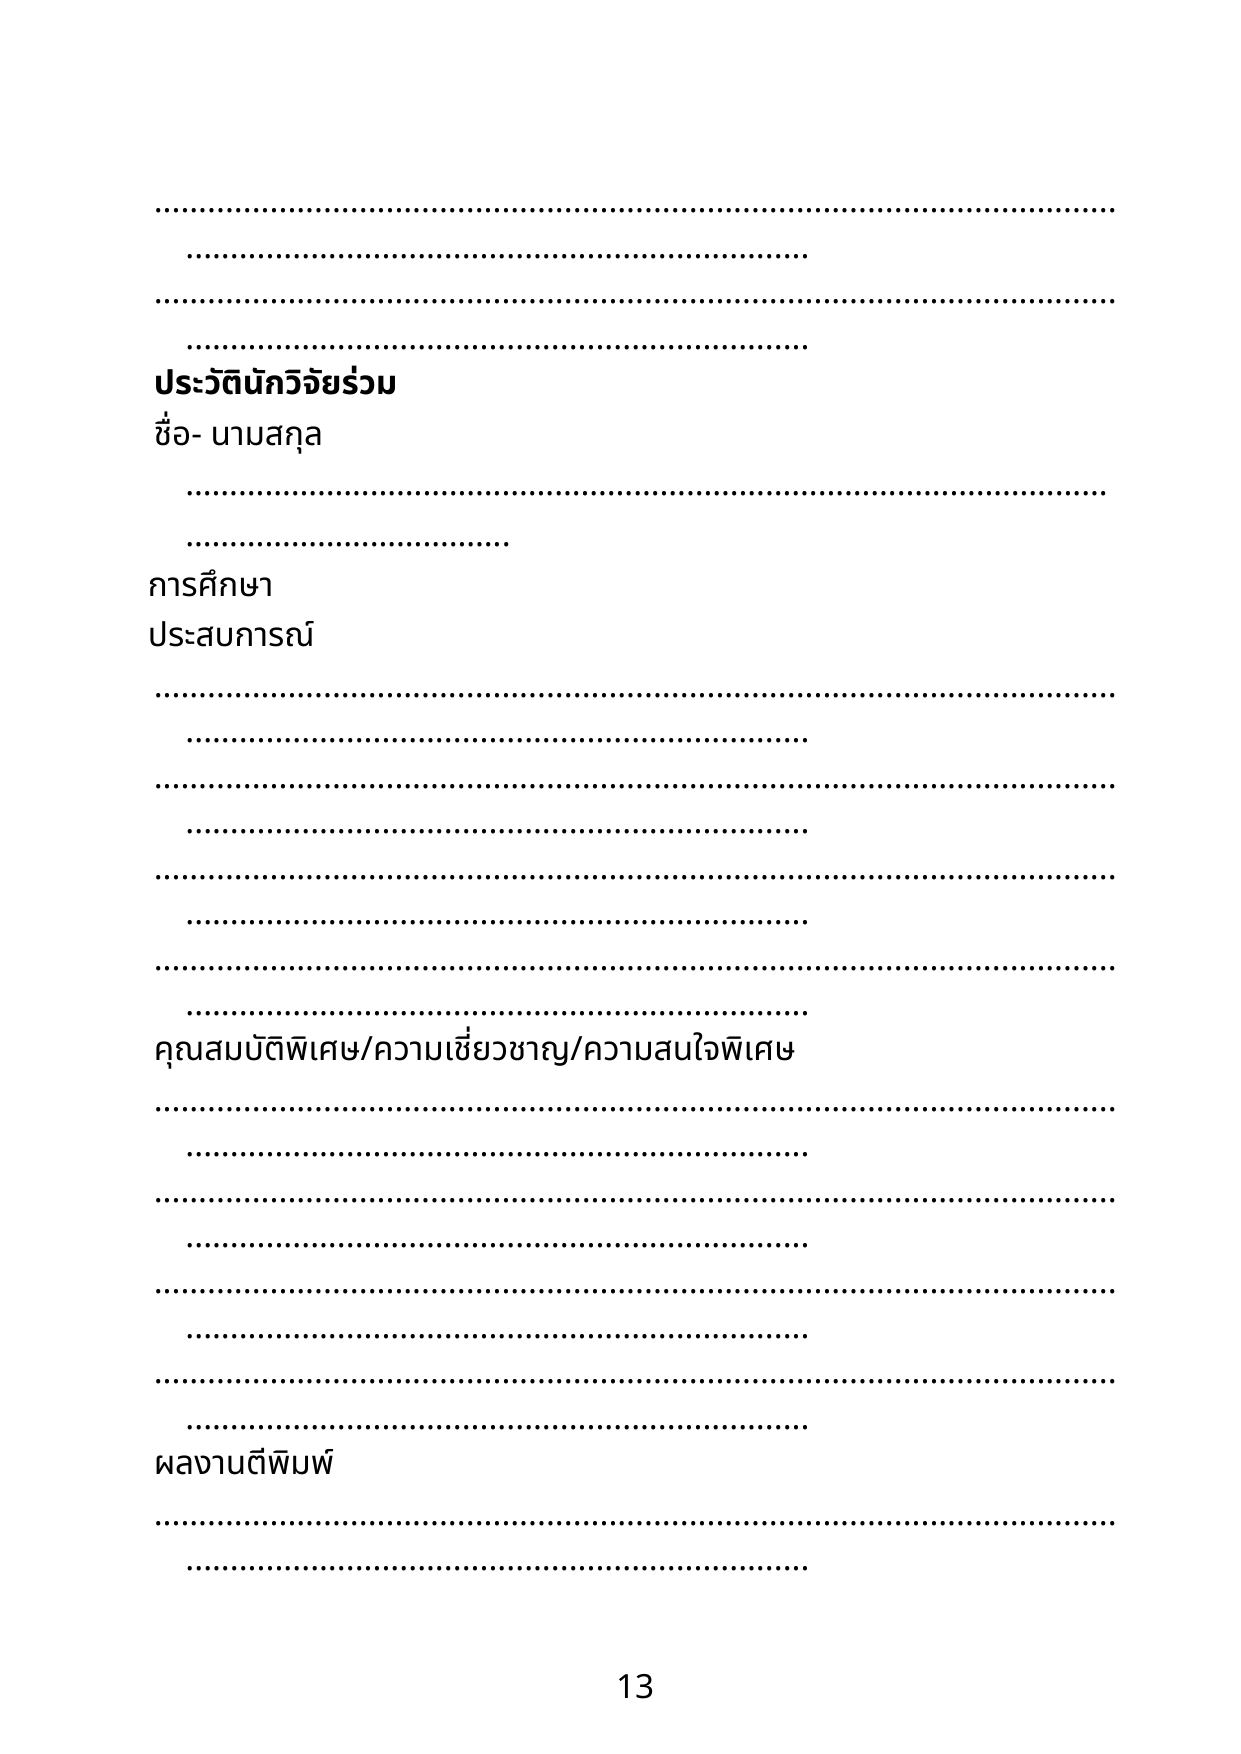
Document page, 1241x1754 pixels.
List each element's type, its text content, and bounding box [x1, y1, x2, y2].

text ประวัตินักวิจัยร่วม [153, 359, 1122, 409]
text การศึกษา [148, 561, 1122, 611]
text ชื่อ- นามสกุล ……………………………………………………………………………………………………………………………. [153, 409, 1122, 561]
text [153, 1489, 1122, 1580]
text คุณสมบัติพิเศษ/ความเชี่ยวชาญ/ความสนใจพิเศษ [153, 1025, 1122, 1076]
text ประสบการณ์ [148, 611, 1122, 662]
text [153, 177, 1122, 268]
text ผลงานตีพิมพ์ [153, 1439, 1122, 1489]
